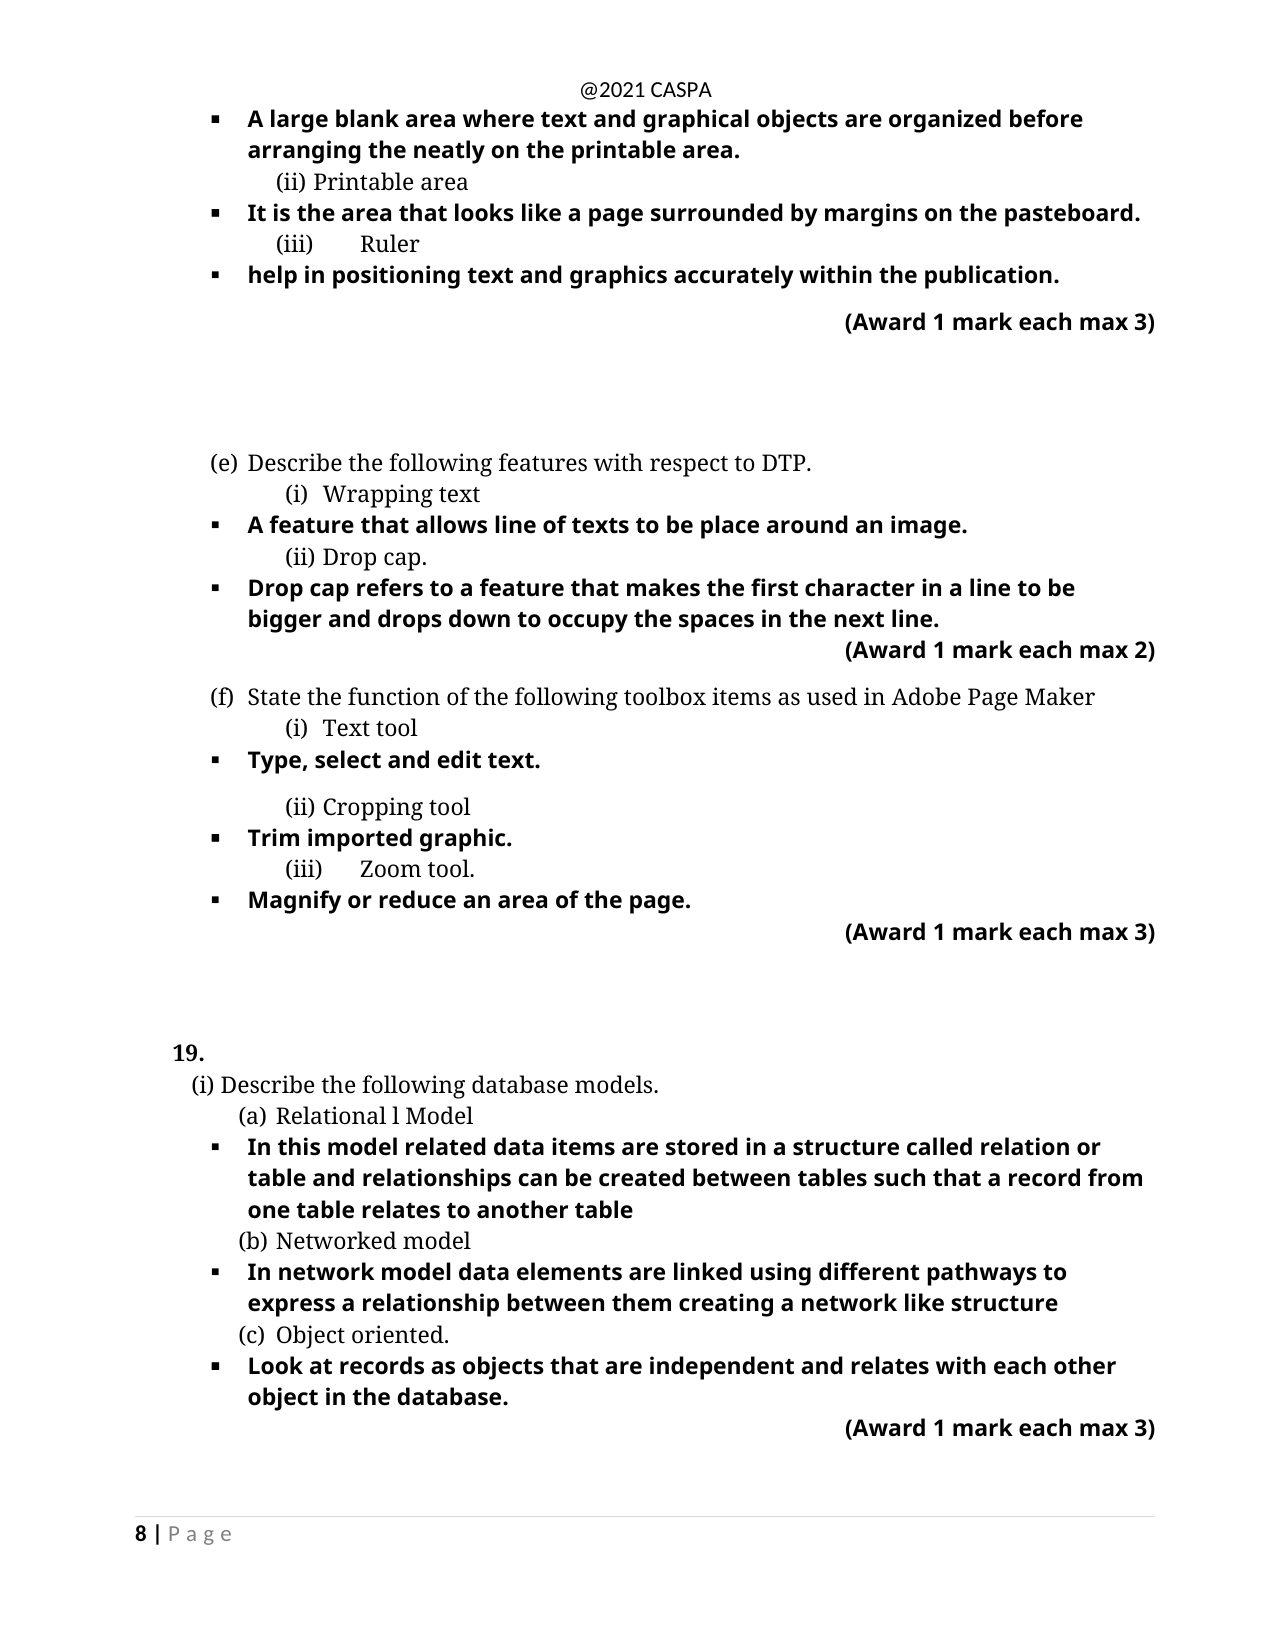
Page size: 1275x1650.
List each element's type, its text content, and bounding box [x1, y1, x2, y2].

list Type, select and edit text. [210, 744, 1155, 775]
list Relational l Model [238, 1100, 1155, 1131]
list Describe the following features with respect to DTP. [210, 447, 1155, 478]
list Magnify or reduce an area of the page. [210, 884, 1155, 916]
text (Award 1 mark each max 3) [247, 306, 1155, 337]
list A large blank area where text and graphical objects are organized before arranging the neatly on the printable area. [210, 103, 1155, 166]
list Object oriented. [238, 1318, 1155, 1350]
list Wrapping text [285, 478, 1155, 509]
list Drop cap refers to a feature that makes the first character in a line to be bigger and drops down to occupy the spaces in the next line. [210, 572, 1155, 634]
list Drop cap. [285, 541, 1155, 572]
list Networked model [238, 1225, 1155, 1256]
text (Award 1 mark each max 3) [247, 916, 1155, 947]
list A feature that allows line of texts to be place around an image. [210, 509, 1155, 541]
list Printable area [276, 166, 1155, 197]
list In this model related data items are stored in a structure called relation or table and relationships can be created between tables such that a record from one table relates to another table [210, 1131, 1155, 1225]
list Text tool [285, 712, 1155, 744]
list In network model data elements are linked using different pathways to express a relationship between them creating a network like structure [210, 1256, 1155, 1318]
list Describe the following database models. [191, 1068, 1155, 1100]
list Zoom tool. [285, 853, 1155, 884]
list help in positioning text and graphics accurately within the publication. [210, 259, 1155, 291]
text (Award 1 mark each max 2) [247, 634, 1155, 666]
list State the function of the following toolbox items as used in Adobe Page Maker [210, 681, 1155, 712]
list It is the area that looks like a page surrounded by margins on the pasteboard. [210, 197, 1155, 228]
list Trim imported graphic. [210, 822, 1155, 853]
list Look at records as objects that are independent and relates with each other object in the database. [210, 1350, 1155, 1412]
list Ruler [276, 228, 1155, 259]
text (Award 1 mark each max 3) [247, 1412, 1155, 1443]
list Cropping tool [285, 791, 1155, 822]
